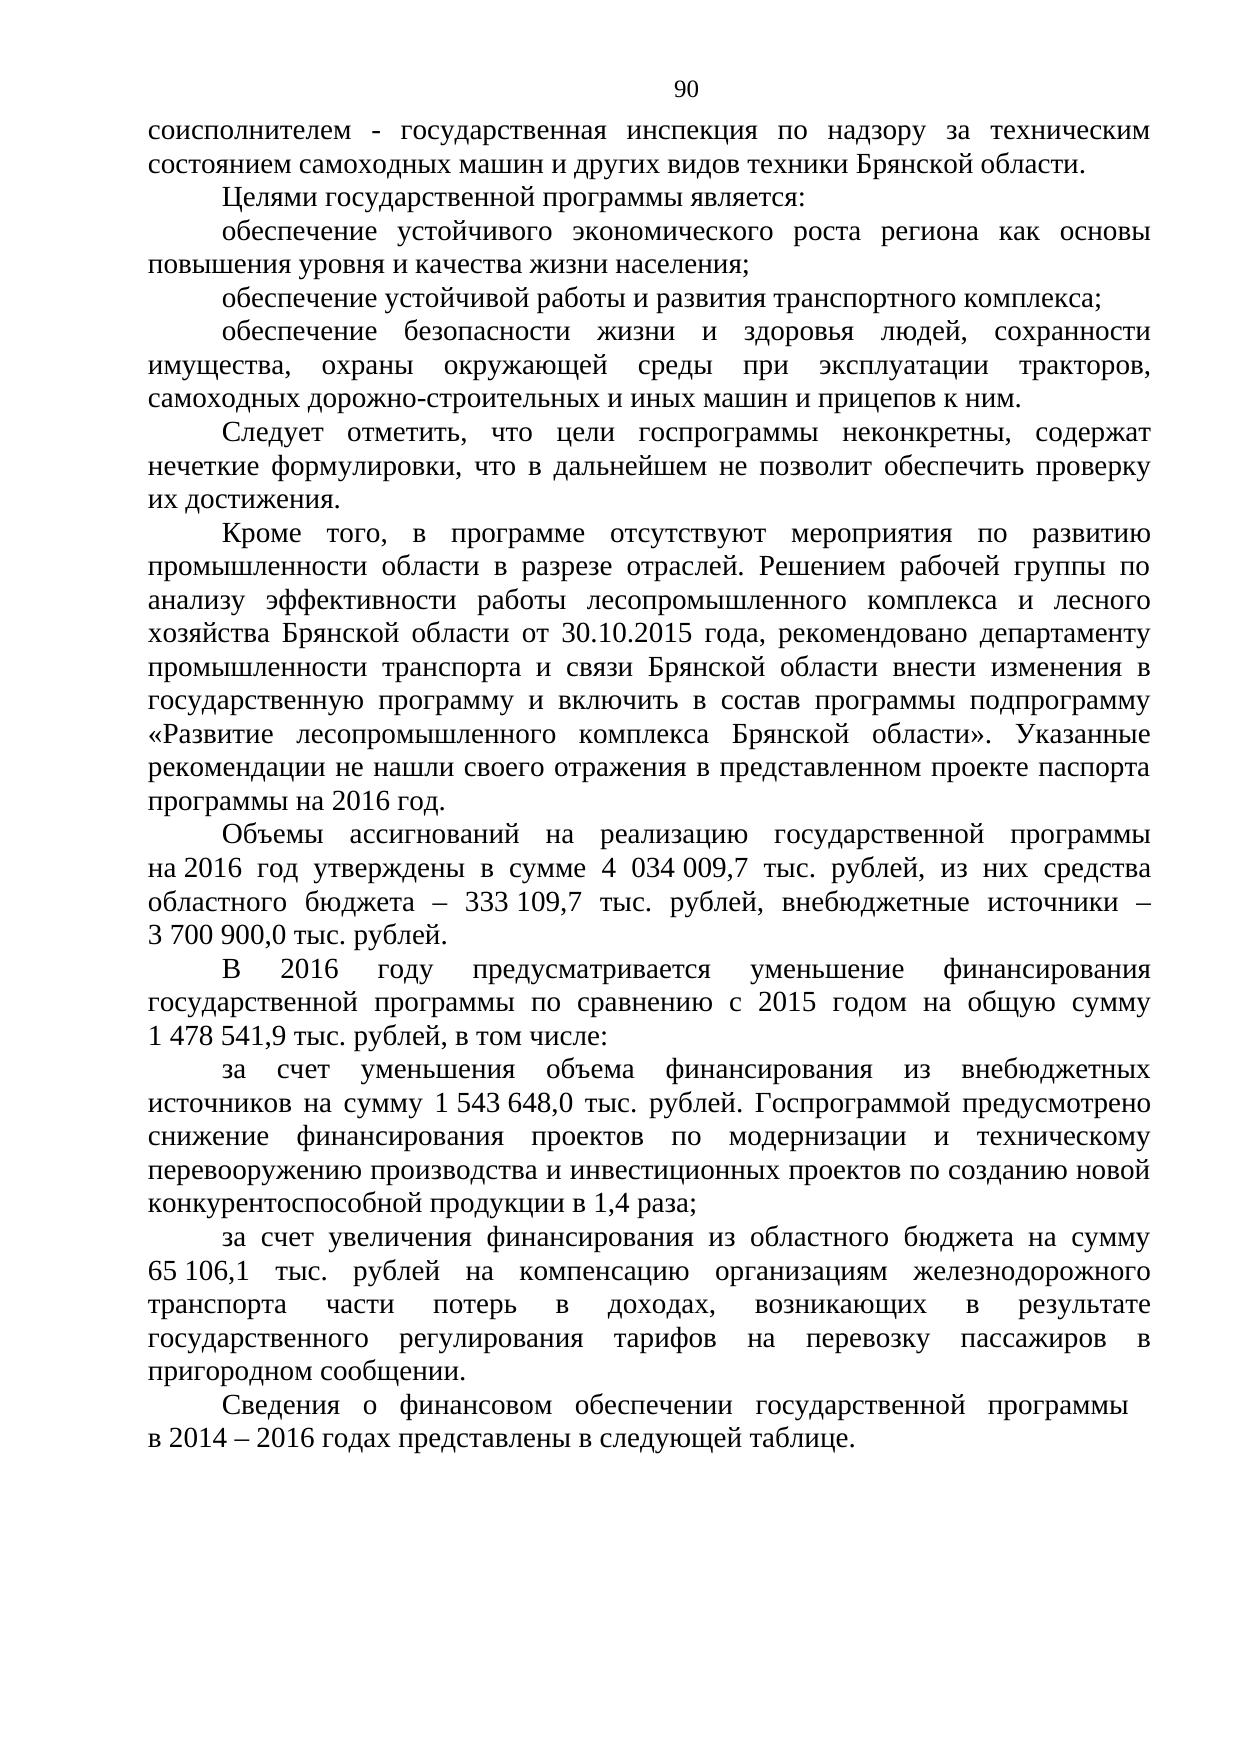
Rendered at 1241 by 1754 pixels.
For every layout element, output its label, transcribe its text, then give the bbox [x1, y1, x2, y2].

text Объемы ассигнований на реализацию государственной программы на 2016 год утверждены в сумме 4 034 009,7 тыс. рублей, из них средства областного бюджета – 333 109,7 тыс. рублей, внебюджетные источники – 3 700 900,0 тыс. рублей. [148, 817, 1152, 951]
text В 2016 году предусматривается уменьшение финансирования государственной программы по сравнению с 2015 годом на общую сумму 1 478 541,9 тыс. рублей, в том числе: [148, 951, 1152, 1051]
text Сведения о финансовом обеспечении государственной программы в 2014 – 2016 годах представлены в следующей таблице. [148, 1387, 1152, 1454]
text за счет уменьшения объема финансирования из внебюджетных источников на сумму 1 543 648,0 тыс. рублей. Госпрограммой предусмотрено снижение финансирования проектов по модернизации и техническому перевооружению производства и инвестиционных проектов по созданию новой конкурентоспособной продукции в 1,4 раза; [148, 1051, 1152, 1219]
text обеспечение устойчивой работы и развития транспортного комплекса; [148, 280, 1152, 313]
text обеспечение устойчивого экономического роста региона как основы повышения уровня и качества жизни населения; [148, 213, 1152, 280]
text Следует отметить, что цели госпрограммы неконкретны, содержат нечеткие формулировки, что в дальнейшем не позволит обеспечить проверку их достижения. [148, 414, 1152, 515]
text Целями государственной программы является: [148, 179, 1152, 213]
text обеспечение безопасности жизни и здоровья людей, сохранности имущества, охраны окружающей среды при эксплуатации тракторов, самоходных дорожно-строительных и иных машин и прицепов к ним. [148, 313, 1152, 414]
text Кроме того, в программе отсутствуют мероприятия по развитию промышленности области в разрезе отраслей. Решением рабочей группы по анализу эффективности работы лесопромышленного комплекса и лесного хозяйства Брянской области от 30.10.2015 года, рекомендовано департаменту промышленности транспорта и связи Брянской области внести изменения в государственную программу и включить в состав программы подпрограмму «Развитие лесопромышленного комплекса Брянской области». Указанные рекомендации не нашли своего отражения в представленном проекте паспорта программы на 2016 год. [148, 515, 1152, 817]
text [148, 112, 1152, 179]
text за счет увеличения финансирования из областного бюджета на сумму 65 106,1 тыс. рублей на компенсацию организациям железнодорожного транспорта части потерь в доходах, возникающих в результате государственного регулирования тарифов на перевозку пассажиров в пригородном сообщении. [148, 1219, 1152, 1387]
